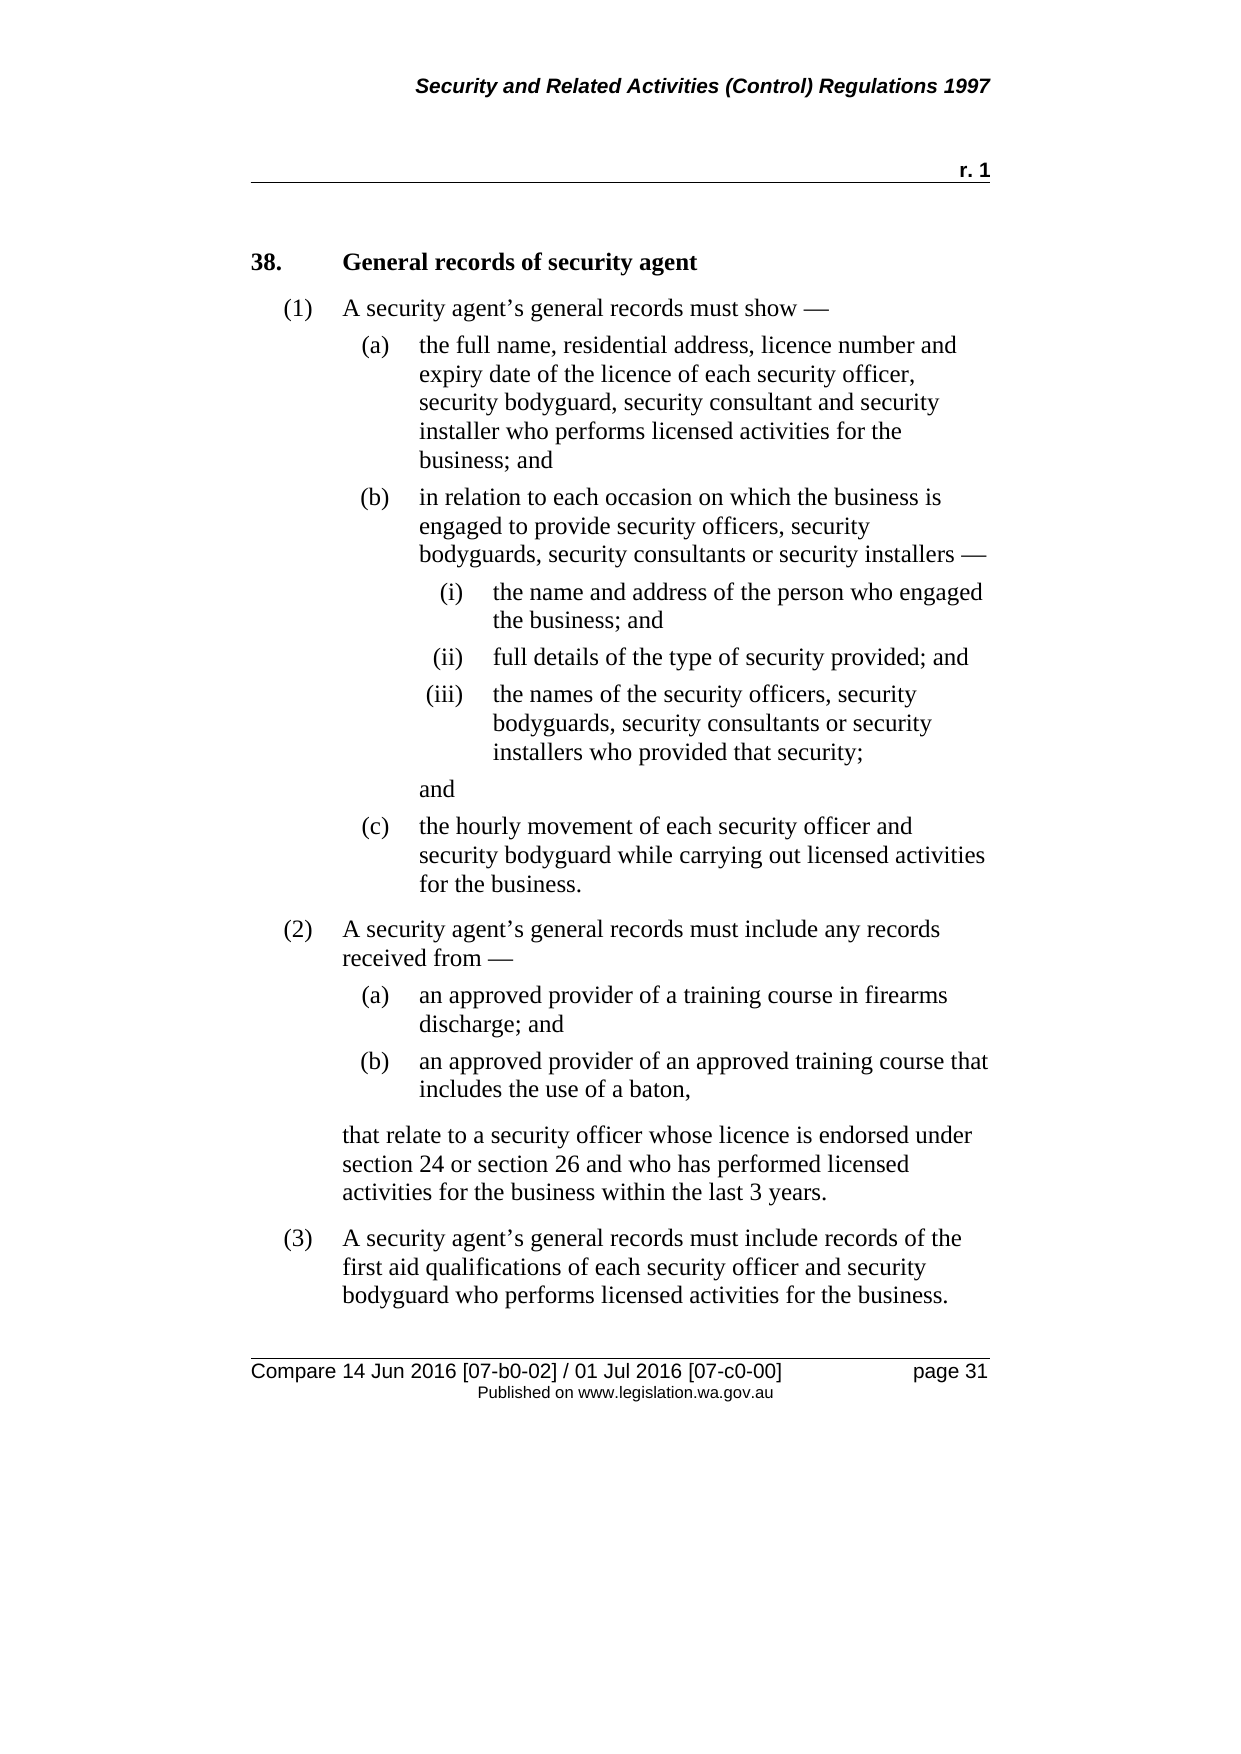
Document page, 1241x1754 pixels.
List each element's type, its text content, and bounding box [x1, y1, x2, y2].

text (c) the hourly movement of each security officer and security bodyguard while carrying out licensed activities for the business. [251, 811, 990, 897]
text (2) A security agent’s general records must include any records received from — [251, 914, 990, 972]
text (iii) the names of the security officers, security bodyguards, security consultants or security installers who provided that security; [251, 679, 990, 766]
text and [251, 774, 990, 803]
text (a) the full name, residential address, licence number and expiry date of the licence of each security officer, security bodyguard, security consultant and security installer who performs licensed activities for the business; and [251, 330, 990, 474]
text (ii) full details of the type of security provided; and [251, 642, 990, 671]
text (i) the name and address of the person who engaged the business; and [251, 577, 990, 634]
text (b) an approved provider of an approved training course that includes the use of a baton, [251, 1046, 990, 1103]
text that relate to a security officer whose licence is endorsed under section 24 or section 26 and who has performed licensed activities for the business within the last 3 years. [251, 1120, 990, 1206]
text (1) A security agent’s general records must show — [251, 293, 990, 322]
subtitle 38. General records of security agent [251, 247, 990, 276]
text (b) in relation to each occasion on which the business is engaged to provide security officers, security bodyguards, security consultants or security installers — [251, 482, 990, 568]
text (a) an approved provider of a training course in firearms discharge; and [251, 980, 990, 1037]
text (3) A security agent’s general records must include records of the first aid qualifications of each security officer and security bodyguard who performs licensed activities for the business. [251, 1223, 990, 1309]
